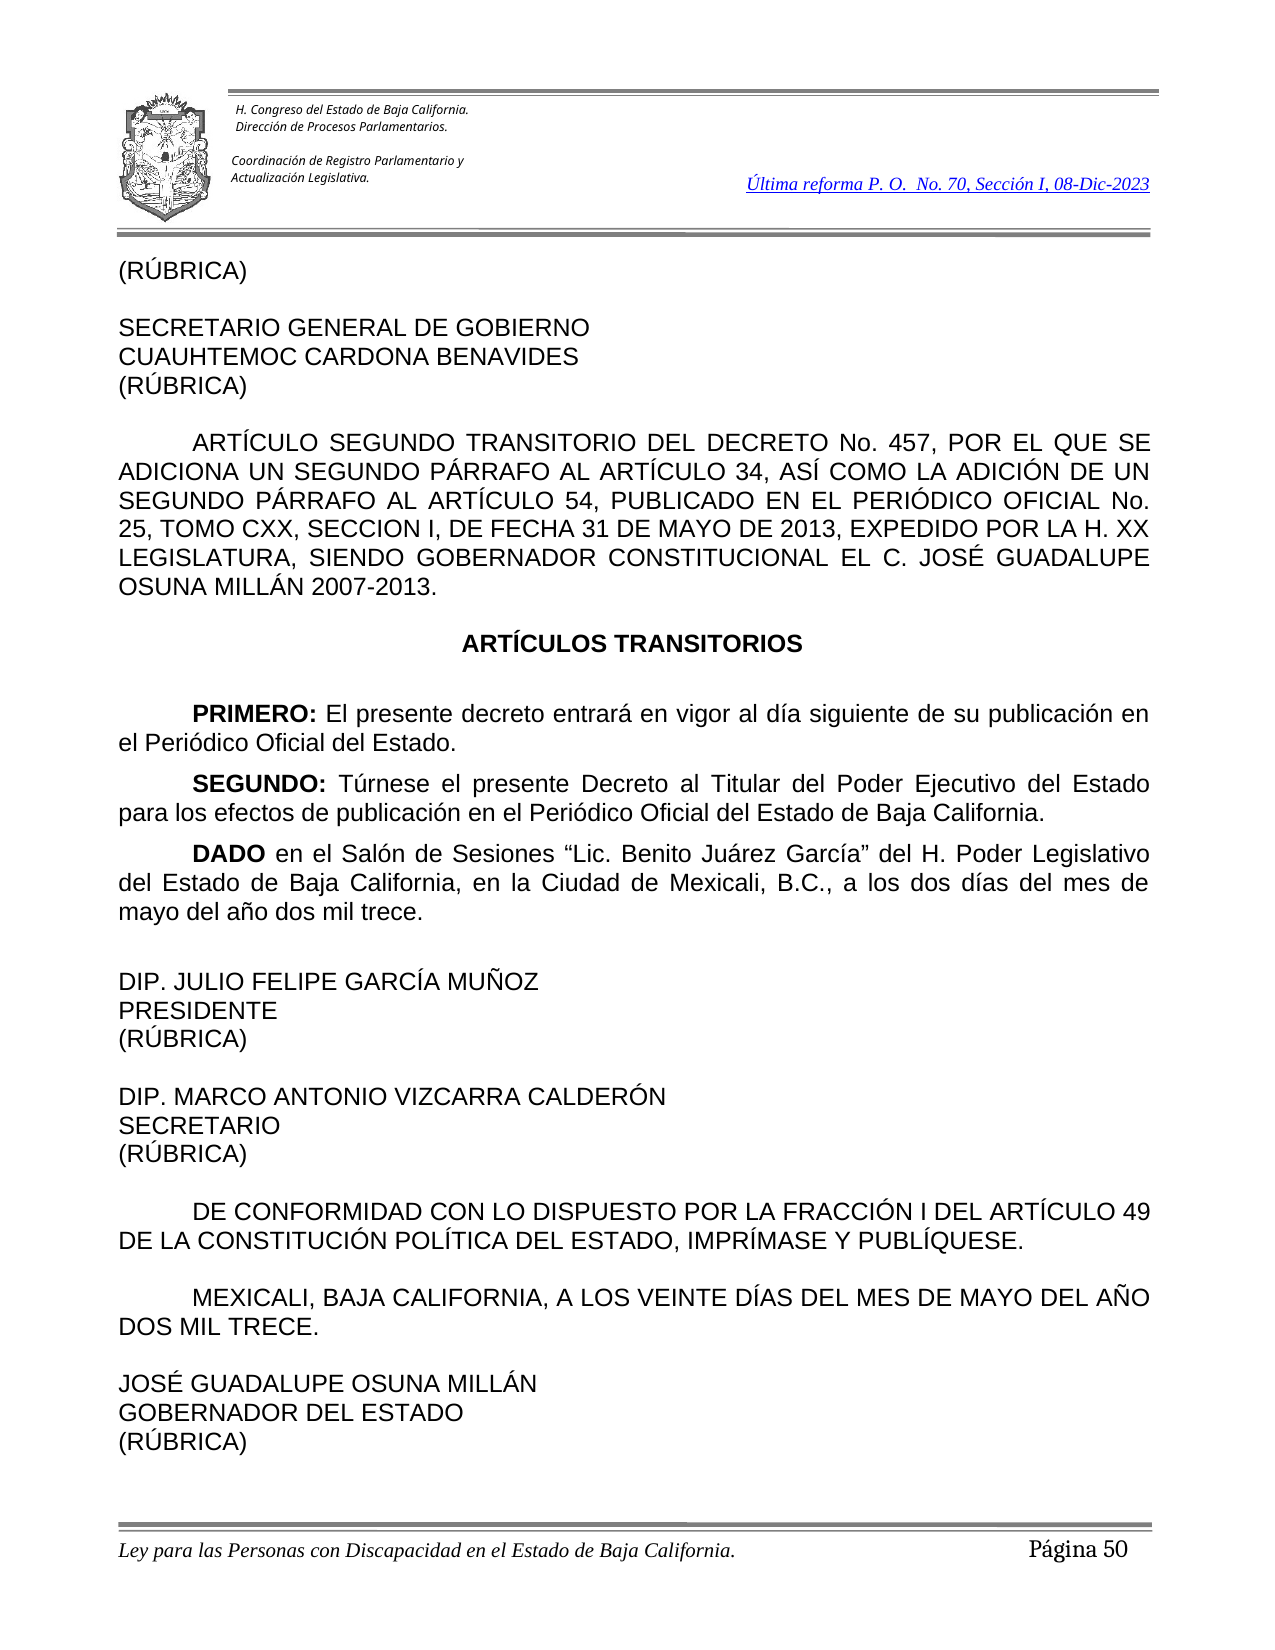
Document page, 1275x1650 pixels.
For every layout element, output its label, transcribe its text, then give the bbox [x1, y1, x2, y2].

text MEXICALI, BAJA CALIFORNIA, A LOS VEINTE DÍAS DEL MES DE MAYO DEL AÑO DOS MIL TRECE. [118, 1283, 1152, 1341]
text (RÚBRICA) [118, 1024, 1152, 1053]
text SECRETARIO [118, 1111, 1152, 1139]
text (RÚBRICA) [118, 256, 1152, 284]
text (RÚBRICA) [118, 1427, 1152, 1456]
text DADO en el Salón de Sesiones “Lic. Benito Juárez García” del H. Poder Legislativo del Estado de Baja California, en la Ciudad de Mexicali, B.C., a los dos días del mes de mayo del año dos mil trece. [118, 839, 1152, 926]
text DE CONFORMIDAD CON LO DISPUESTO POR LA FRACCIÓN I DEL ARTÍCULO 49 DE LA CONSTITUCIÓN POLÍTICA DEL ESTADO, IMPRÍMASE Y PUBLÍQUESE. [118, 1197, 1152, 1254]
text JOSÉ GUADALUPE OSUNA MILLÁN [118, 1369, 1152, 1398]
text SEGUNDO: Túrnese el presente Decreto al Titular del Poder Ejecutivo del Estado para los efectos de publicación en el Periódico Oficial del Estado de Baja California. [118, 769, 1152, 827]
text PRESIDENTE [118, 996, 1152, 1024]
text ARTÍCULO SEGUNDO TRANSITORIO DEL DECRETO No. 457, POR EL QUE SE ADICIONA UN SEGUNDO PÁRRAFO AL ARTÍCULO 34, ASÍ COMO LA ADICIÓN DE UN SEGUNDO PÁRRAFO AL ARTÍCULO 54, PUBLICADO EN EL PERIÓDICO OFICIAL No. 25, TOMO CXX, SECCION I, DE FECHA 31 DE MAYO DE 2013, EXPEDIDO POR LA H. XX LEGISLATURA, SIENDO GOBERNADOR CONSTITUCIONAL EL C. JOSÉ GUADALUPE OSUNA MILLÁN 2007-2013. [118, 428, 1152, 601]
text GOBERNADOR DEL ESTADO [118, 1398, 1152, 1427]
text (RÚBRICA) [118, 1139, 1152, 1168]
text SECRETARIO GENERAL DE GOBIERNO [118, 313, 1152, 342]
text DIP. MARCO ANTONIO VIZCARRA CALDERÓN [118, 1082, 1152, 1111]
text ARTÍCULOS TRANSITORIOS [148, 629, 1117, 658]
text CUAUHTEMOC CARDONA BENAVIDES [118, 342, 1152, 371]
text PRIMERO: El presente decreto entrará en vigor al día siguiente de su publicación en el Periódico Oficial del Estado. [118, 699, 1152, 757]
text DIP. JULIO FELIPE GARCÍA MUÑOZ [118, 967, 1152, 996]
picture [116, 91, 213, 223]
text (RÚBRICA) [118, 371, 1152, 399]
